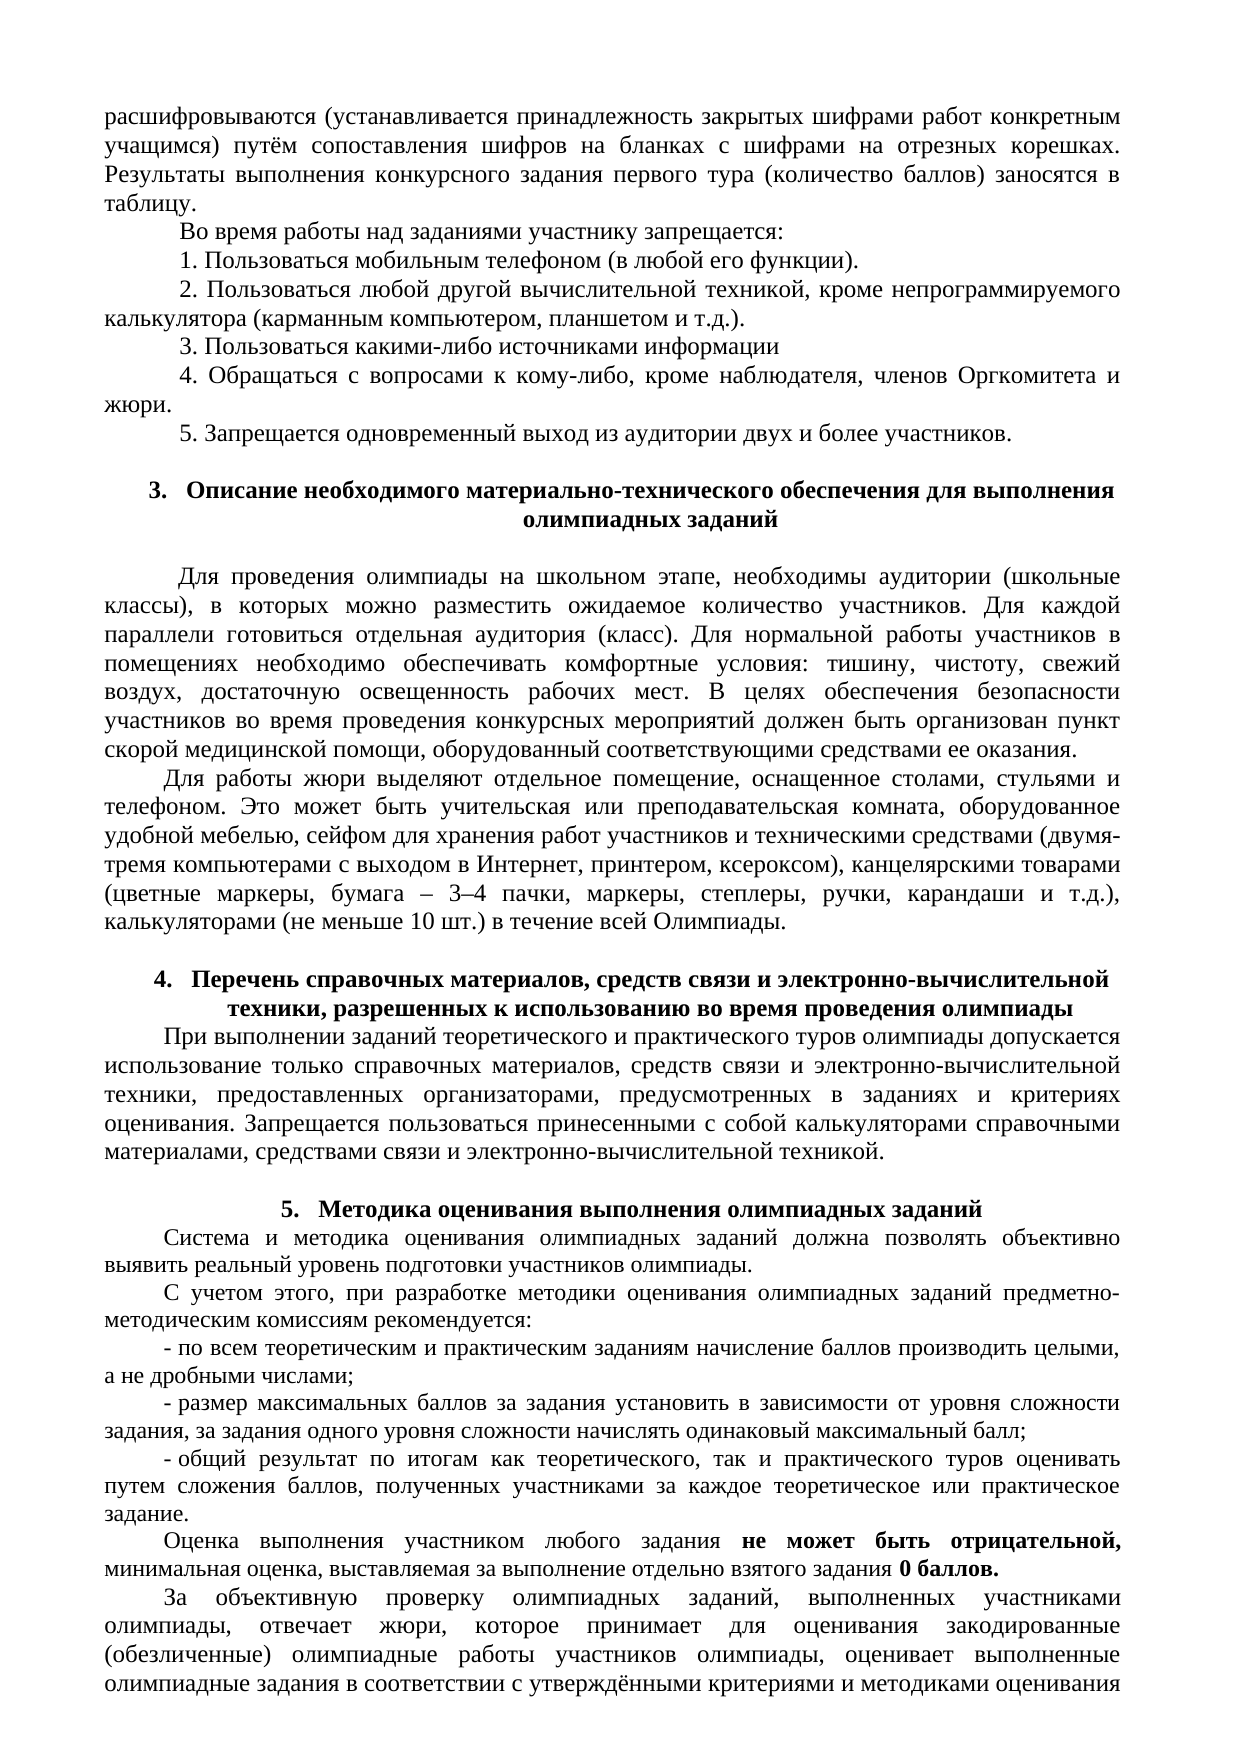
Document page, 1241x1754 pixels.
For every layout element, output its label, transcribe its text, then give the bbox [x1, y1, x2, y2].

text Оценка выполнения участником любого задания не может быть отрицательной, минимальная оценка, выставляемая за выполнение отдельно взятого задания 0 баллов. [104, 1526, 1121, 1582]
text Для работы жюри выделяют отдельное помещение, оснащенное столами, стульями и телефоном. Это может быть учительская или преподавательская комната, оборудованное удобной мебелью, сейфом для хранения работ участников и техническими средствами (двумя-тремя компьютерами с выходом в Интернет, принтером, ксероксом), канцелярскими товарами (цветные маркеры, бумага – 3–4 пачки, маркеры, степлеры, ручки, карандаши и т.д.), калькуляторами (не меньше 10 шт.) в течение всей Олимпиады. [104, 763, 1121, 935]
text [104, 101, 1121, 216]
text - размер максимальных баллов за задания установить в зависимости от уровня сложности задания, за задания одного уровня сложности начислять одинаковый максимальный балл; [104, 1388, 1121, 1443]
text - по всем теоретическим и практическим заданиям начисление баллов производить целыми, а не дробными числами; [104, 1333, 1121, 1388]
list Перечень справочных материалов, средств связи и электронно-вычислительной техники, разрешенных к использованию во время проведения олимпиады [142, 964, 1121, 1021]
text - общий результат по итогам как теоретического, так и практического туров оценивать путем сложения баллов, полученных участниками за каждое теоретическое или практическое задание. [104, 1443, 1121, 1526]
text 5. Запрещается одновременный выход из аудитории двух и более участников. [104, 418, 1121, 446]
text Система и методика оценивания олимпиадных заданий должна позволять объективно выявить реальный уровень подготовки участников олимпиады. [104, 1223, 1121, 1278]
text При выполнении заданий теоретического и практического туров олимпиады допускается использование только справочных материалов, средств связи и электронно-вычислительной техники, предоставленных организаторами, предусмотренных в заданиях и критериях оценивания. Запрещается пользоваться принесенными с собой калькуляторами справочными материалами, средствами связи и электронно-вычислительной техникой. [104, 1021, 1121, 1165]
list Методика оценивания выполнения олимпиадных заданий [142, 1194, 1121, 1223]
text С учетом этого, при разработке методики оценивания олимпиадных заданий предметно-методическим комиссиям рекомендуется: [104, 1278, 1121, 1333]
text 2. Пользоваться любой другой вычислительной техникой, кроме непрограммируемого калькулятора (карманным компьютером, планшетом и т.д.). [104, 274, 1121, 331]
list Описание необходимого материально-технического обеспечения для выполнения олимпиадных заданий [142, 475, 1121, 533]
text Для проведения олимпиады на школьном этапе, необходимы аудитории (школьные классы), в которых можно разместить ожидаемое количество участников. Для каждой параллели готовиться отдельная аудитория (класс). Для нормальной работы участников в помещениях необходимо обеспечивать комфортные условия: тишину, чистоту, свежий воздух, достаточную освещенность рабочих мест. В целях обеспечения безопасности участников во время проведения конкурсных мероприятий должен быть организован пункт скорой медицинской помощи, оборудованный соответствующими средствами ее оказания. [104, 561, 1121, 763]
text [104, 1582, 1121, 1697]
text 1. Пользоваться мобильным телефоном (в любой его функции). [104, 245, 1121, 274]
text 4. Обращаться с вопросами к кому-либо, кроме наблюдателя, членов Оргкомитета и жюри. [104, 360, 1121, 418]
text Во время работы над заданиями участнику запрещается: [104, 216, 1121, 245]
text 3. Пользоваться какими-либо источниками информации [104, 331, 1121, 360]
